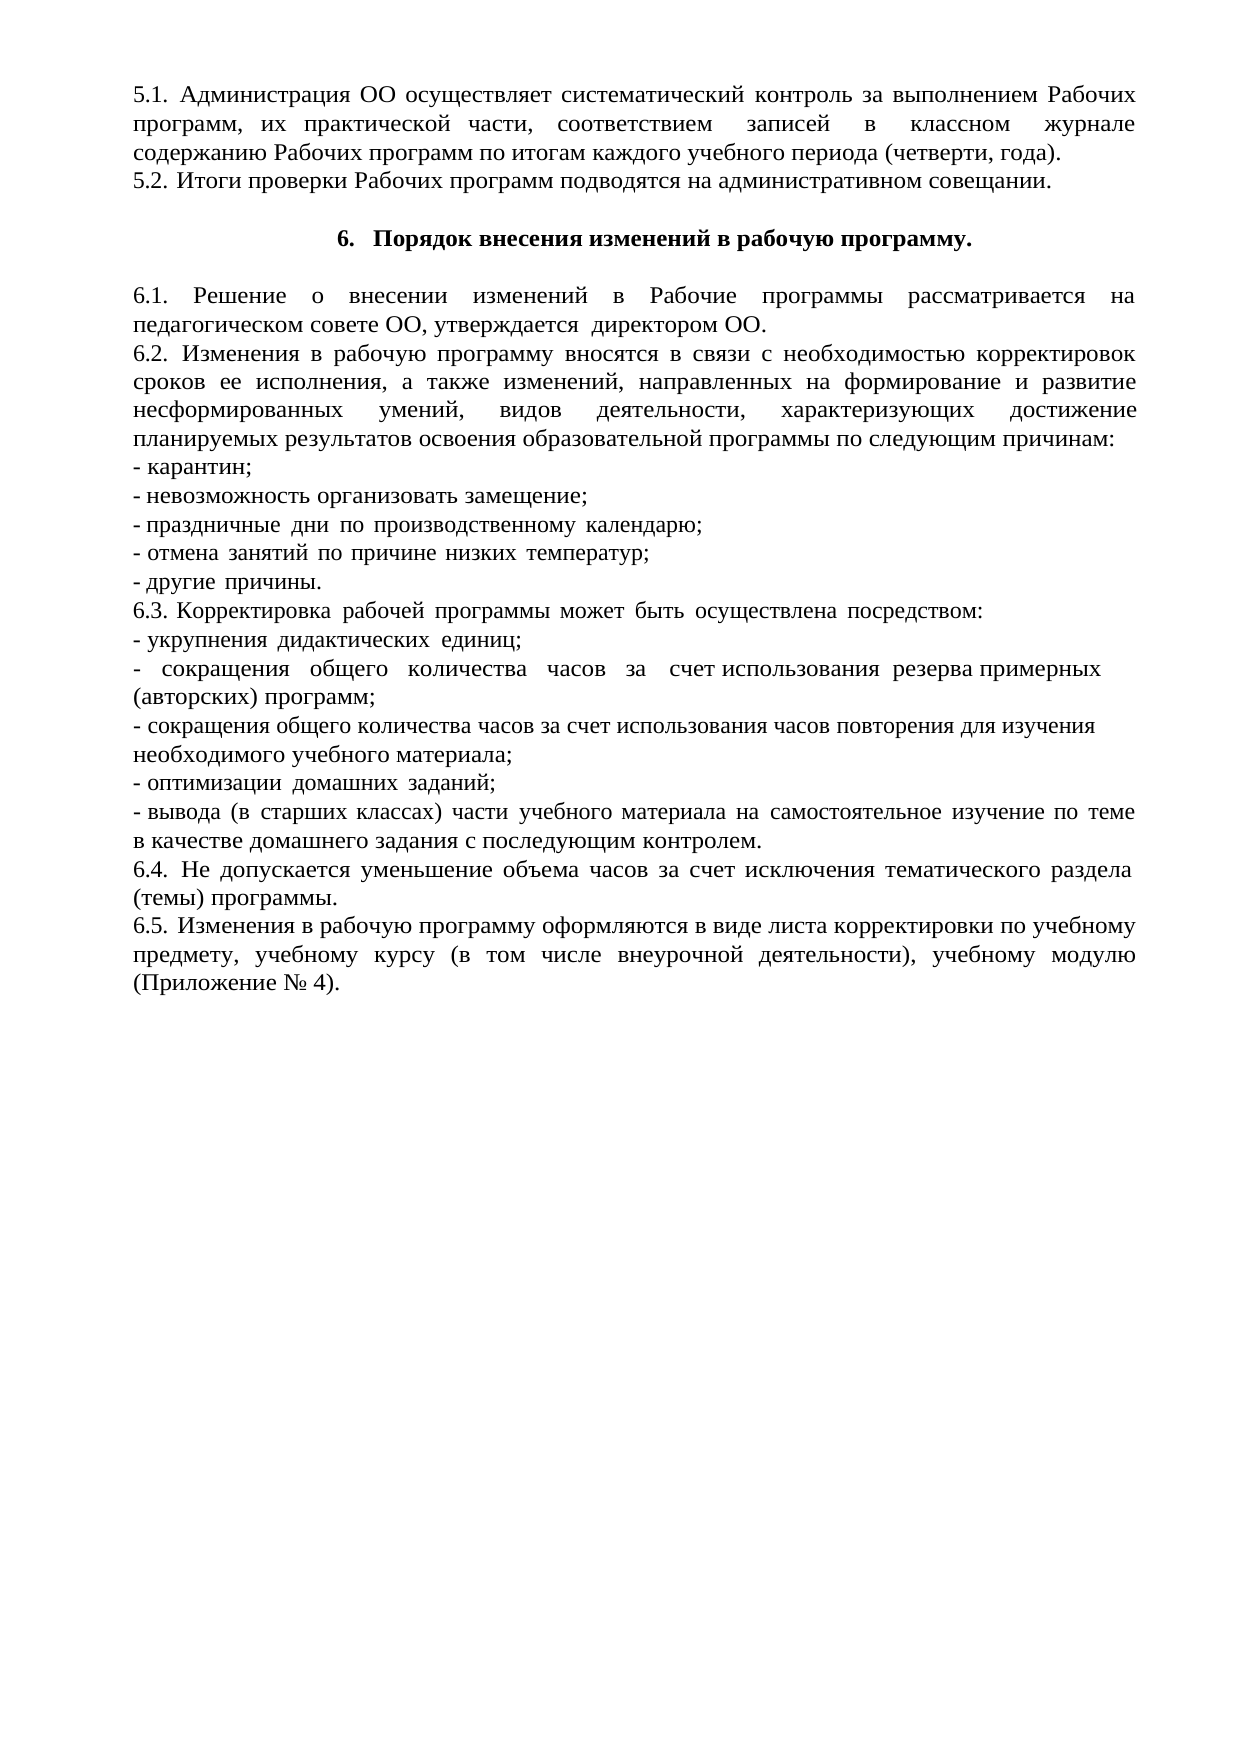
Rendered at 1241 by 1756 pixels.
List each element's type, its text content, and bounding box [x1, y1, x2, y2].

list карантин; [133, 452, 1223, 480]
list укрупнения дидактических единиц; [133, 624, 1223, 652]
subtitle Порядок внесения изменений в рабочую программу. [337, 224, 1223, 252]
list Изменения в рабочую программу вносятся в связи с необходимостью корректировок сроков ее исполнения, а также изменений, направленных на формирование и развитие несформированных умений, видов деятельности, характеризующих достижение планируемых результатов освоения образовательной программы по следующим причинам: [133, 339, 1137, 451]
list сокращения общего количества часов за счет использования часов повторения для изучения необходимого учебного материала; [133, 711, 1136, 767]
list невозможность организовать замещение; [133, 481, 1223, 508]
list другие причины. [133, 567, 1223, 595]
list Администрация ОО осуществляет систематический контроль за выполнением Рабочих программ, их практической части, соответствием записей в классном журнале содержанию Рабочих программ по итогам каждого учебного периода (четверти, года). [133, 79, 1136, 165]
list Решение о внесении изменений в Рабочие программы рассматривается на педагогическом совете ОО, утверждается директором ОО. [133, 281, 1135, 337]
list Итоги проверки Рабочих программ подводятся на административном совещании. [133, 166, 1223, 193]
list оптимизации домашних заданий; [133, 769, 1223, 796]
list вывода (в старших классах) части учебного материала на самостоятельное изучение по теме в качестве домашнего задания с последующим контролем. [133, 797, 1135, 853]
list Не допускается уменьшение объема часов за счет исключения тематического раздела (темы) программы. [133, 854, 1134, 911]
list Изменения в рабочую программу оформляются в виде листа корректировки по учебному предмету, учебному курсу (в том числе внеурочной деятельности), учебному модулю (Приложение № 4). [133, 912, 1136, 996]
list Корректировка рабочей программы может быть осуществлена посредством: [133, 596, 1223, 623]
list праздничные дни по производственному календарю; [133, 509, 1223, 537]
list отмена занятий по причине низких температур; [133, 538, 1223, 566]
list сокращения общего количества часов за счет использования резерва примерных (авторских) программ; [133, 654, 1135, 710]
